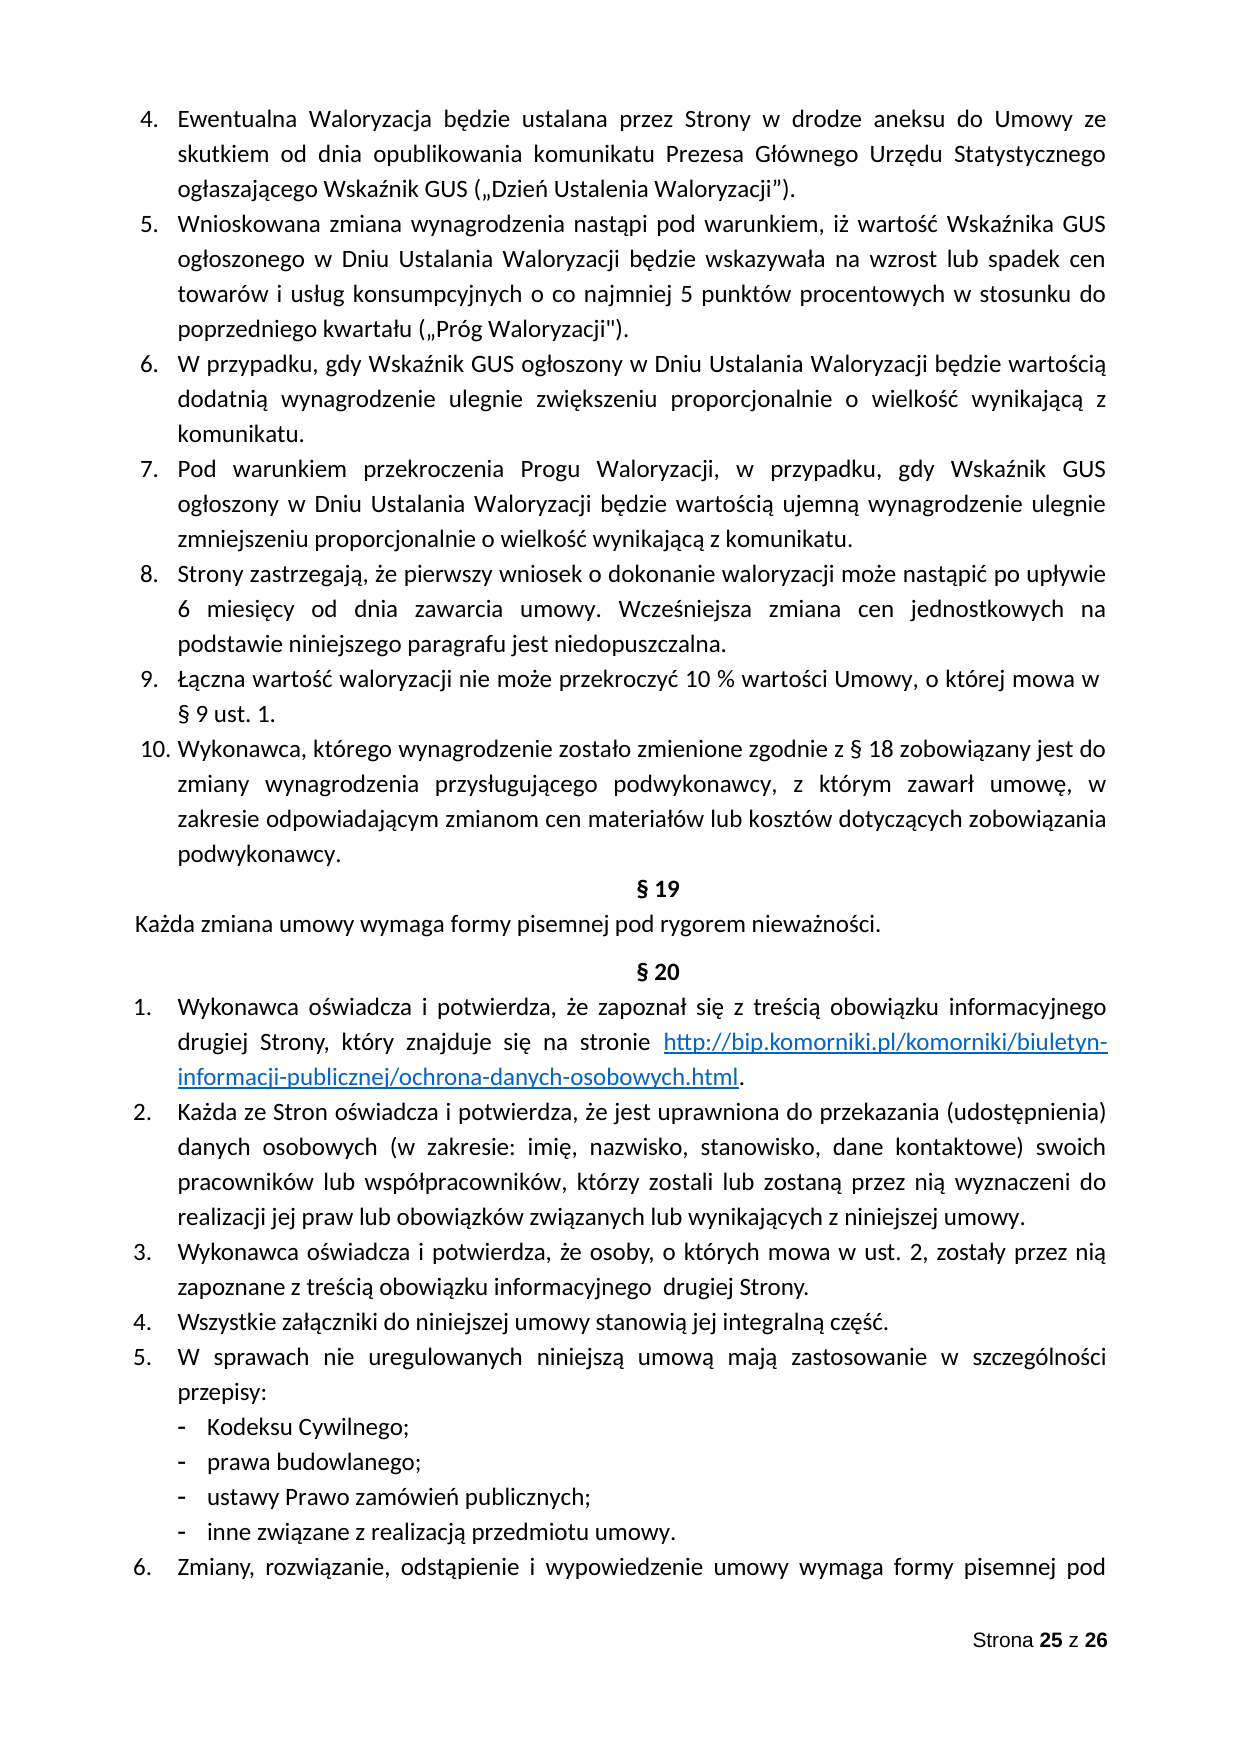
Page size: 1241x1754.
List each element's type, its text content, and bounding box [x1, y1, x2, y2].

list prawa budowlanego; [177, 1446, 1107, 1476]
text Każda zmiana umowy wymaga formy pisemnej pod rygorem nieważności. [135, 908, 1107, 939]
list ustawy Prawo zamówień publicznych; [177, 1481, 1107, 1511]
text § 19 [208, 873, 1107, 904]
list Wykonawca oświadcza i potwierdza, że osoby, o których mowa w ust. 2, zostały przez nią zapoznane z treścią obowiązku informacyjnego drugiej Strony. [133, 1236, 1107, 1301]
list Strony zastrzegają, że pierwszy wniosek o dokonanie waloryzacji może nastąpić po upływie 6 miesięcy od dnia zawarcia umowy. Wcześniejsza zmiana cen jednostkowych na podstawie niniejszego paragrafu jest niedopuszczalna. [140, 558, 1107, 659]
text § 20 [208, 956, 1107, 986]
list Łączna wartość waloryzacji nie może przekroczyć 10 % wartości Umowy, o której mowa w § 9 ust. 1. [140, 663, 1107, 729]
list Wnioskowana zmiana wynagrodzenia nastąpi pod warunkiem, iż wartość Wskaźnika GUS ogłoszonego w Dniu Ustalania Waloryzacji będzie wskazywała na wzrost lub spadek cen towarów i usług konsumpcyjnych o co najmniej 5 punktów procentowych w stosunku do poprzedniego kwartału („Próg Waloryzacji"). [140, 208, 1107, 344]
list Wykonawca oświadcza i potwierdza, że zapoznał się z treścią obowiązku informacyjnego drugiej Strony, który znajduje się na stronie http://bip.komorniki.pl/komorniki/biuletyn-informacji-publicznej/ochrona-danych-osobowych.html. [133, 991, 1107, 1091]
list Wszystkie załączniki do niniejszej umowy stanowią jej integralną część. [133, 1306, 1107, 1336]
list W przypadku, gdy Wskaźnik GUS ogłoszony w Dniu Ustalania Waloryzacji będzie wartością dodatnią wynagrodzenie ulegnie zwiększeniu proporcjonalnie o wielkość wynikającą z komunikatu. [140, 348, 1107, 449]
list Kodeksu Cywilnego; [177, 1411, 1107, 1441]
list Każda ze Stron oświadcza i potwierdza, że jest uprawniona do przekazania (udostępnienia) danych osobowych (w zakresie: imię, nazwisko, stanowisko, dane kontaktowe) swoich pracowników lub współpracowników, którzy zostali lub zostaną przez nią wyznaczeni do realizacji jej praw lub obowiązków związanych lub wynikających z niniejszej umowy. [133, 1096, 1107, 1231]
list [133, 1551, 1107, 1581]
list Wykonawca, którego wynagrodzenie zostało zmienione zgodnie z § 18 zobowiązany jest do zmiany wynagrodzenia przysługującego podwykonawcy, z którym zawarł umowę, w zakresie odpowiadającym zmianom cen materiałów lub kosztów dotyczących zobowiązania podwykonawcy. [140, 733, 1107, 869]
list inne związane z realizacją przedmiotu umowy. [177, 1516, 1107, 1546]
list Pod warunkiem przekroczenia Progu Waloryzacji, w przypadku, gdy Wskaźnik GUS ogłoszony w Dniu Ustalania Waloryzacji będzie wartością ujemną wynagrodzenie ulegnie zmniejszeniu proporcjonalnie o wielkość wynikającą z komunikatu. [140, 453, 1107, 554]
list W sprawach nie uregulowanych niniejszą umową mają zastosowanie w szczególności przepisy: [133, 1341, 1107, 1406]
list Ewentualna Waloryzacja będzie ustalana przez Strony w drodze aneksu do Umowy ze skutkiem od dnia opublikowania komunikatu Prezesa Głównego Urzędu Statystycznego ogłaszającego Wskaźnik GUS („Dzień Ustalenia Waloryzacji”). [140, 103, 1107, 204]
